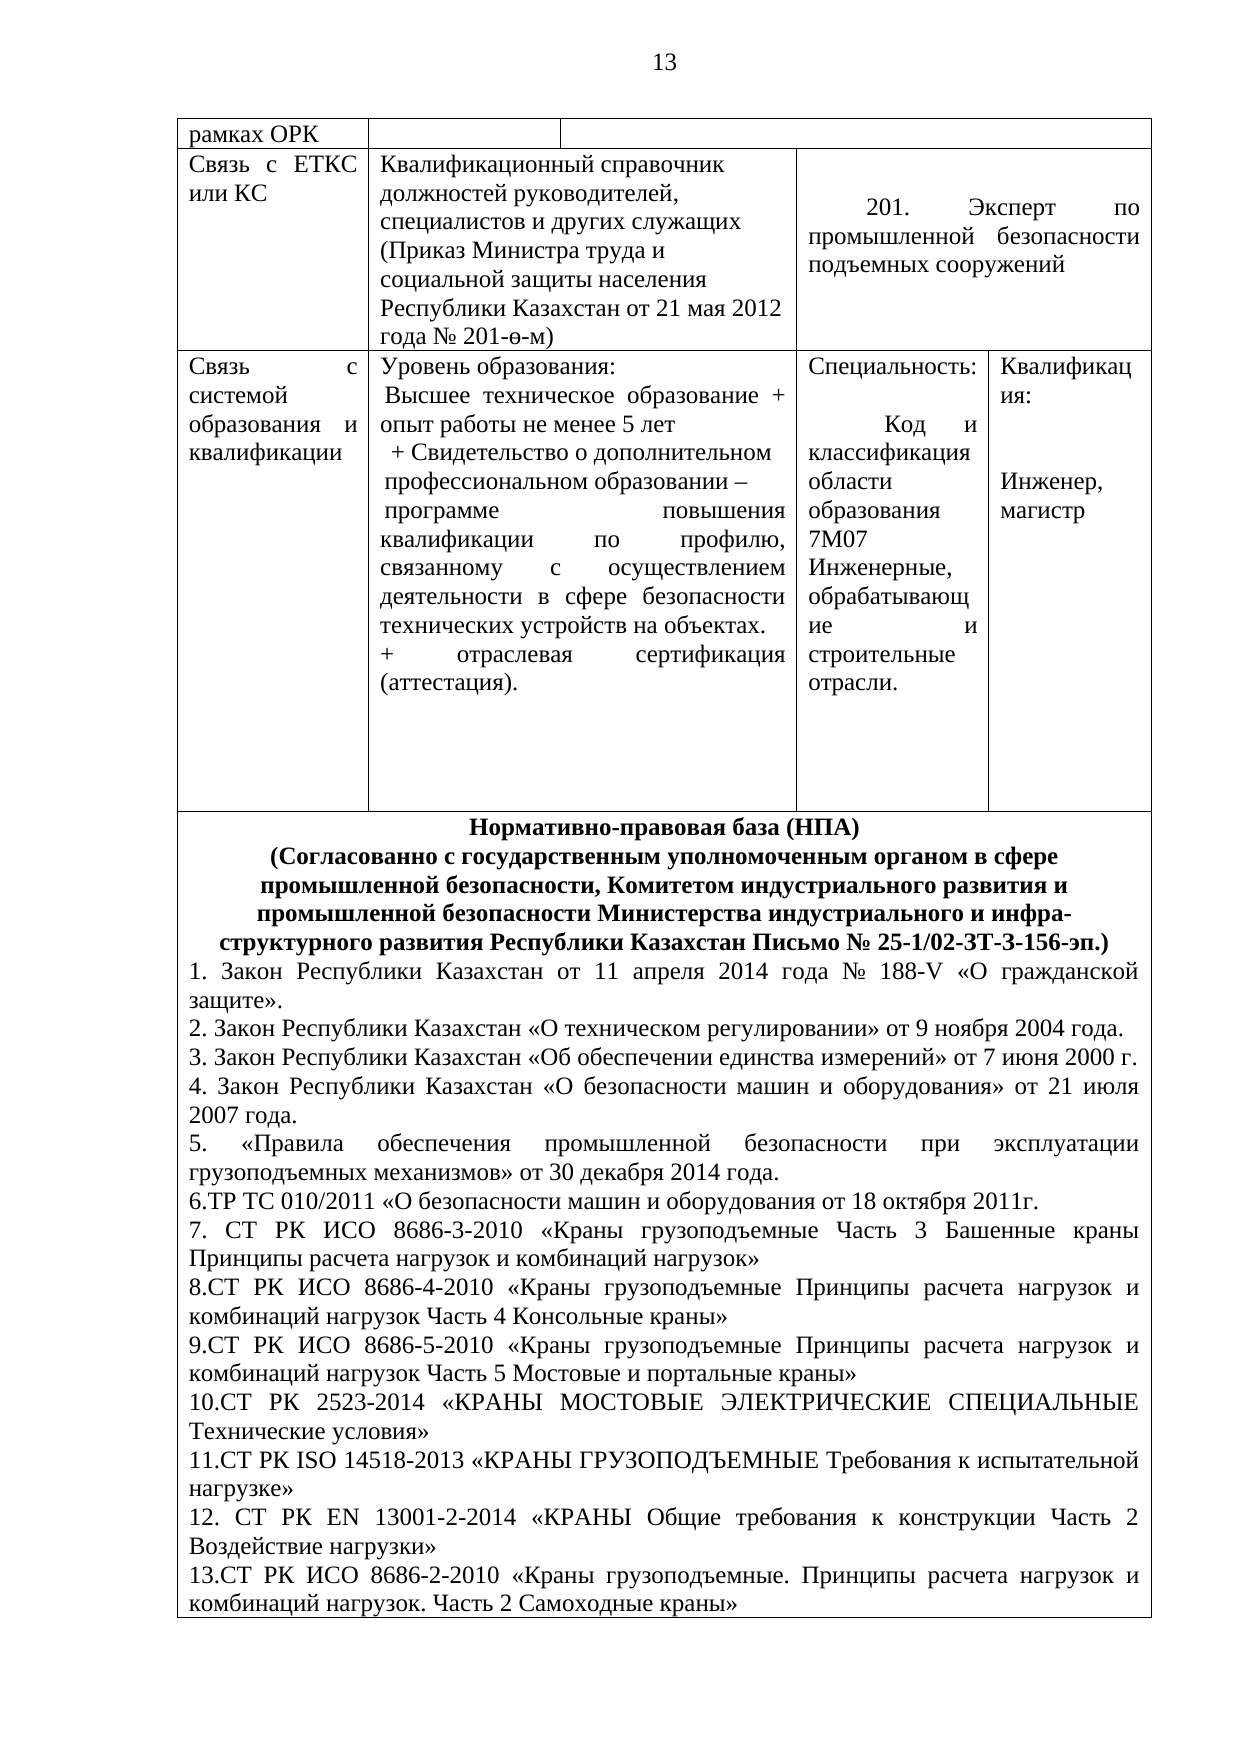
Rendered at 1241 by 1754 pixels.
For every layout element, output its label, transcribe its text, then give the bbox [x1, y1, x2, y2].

table_cell Квалификация: Инженер, магистр [989, 351, 1151, 811]
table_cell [178, 812, 1151, 1617]
table_cell Уровень образования: Высшее техническое образование + опыт работы не менее 5 лет + Свидетельство о дополнительном профессиональном образовании – программе повышения квалификации по профилю, связанному с осуществлением деятельности в сфере безопасности технических устройств на объектах. + отраслевая сертификация (аттестация). [369, 351, 796, 811]
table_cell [561, 119, 1151, 148]
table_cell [178, 119, 368, 148]
table_cell 6 [369, 119, 560, 148]
table_cell Связь с системой образования и квалификации [178, 351, 368, 811]
table_cell Специальность: Код и классификация области образования 7M07 Инженерные, обрабатывающие и строительные отрасли. [797, 351, 988, 811]
table_cell Связь с ЕТКС или КС [178, 149, 368, 350]
table_cell Квалификационный справочник должностей руководителей, специалистов и других служащих (Приказ Министра труда и социальной защиты населения Республики Казахстан от 21 мая 2012 года № 201-ө-м) [369, 149, 796, 350]
table_cell 201. Эксперт по промышленной безопасности подъемных сооружений [797, 149, 1151, 350]
